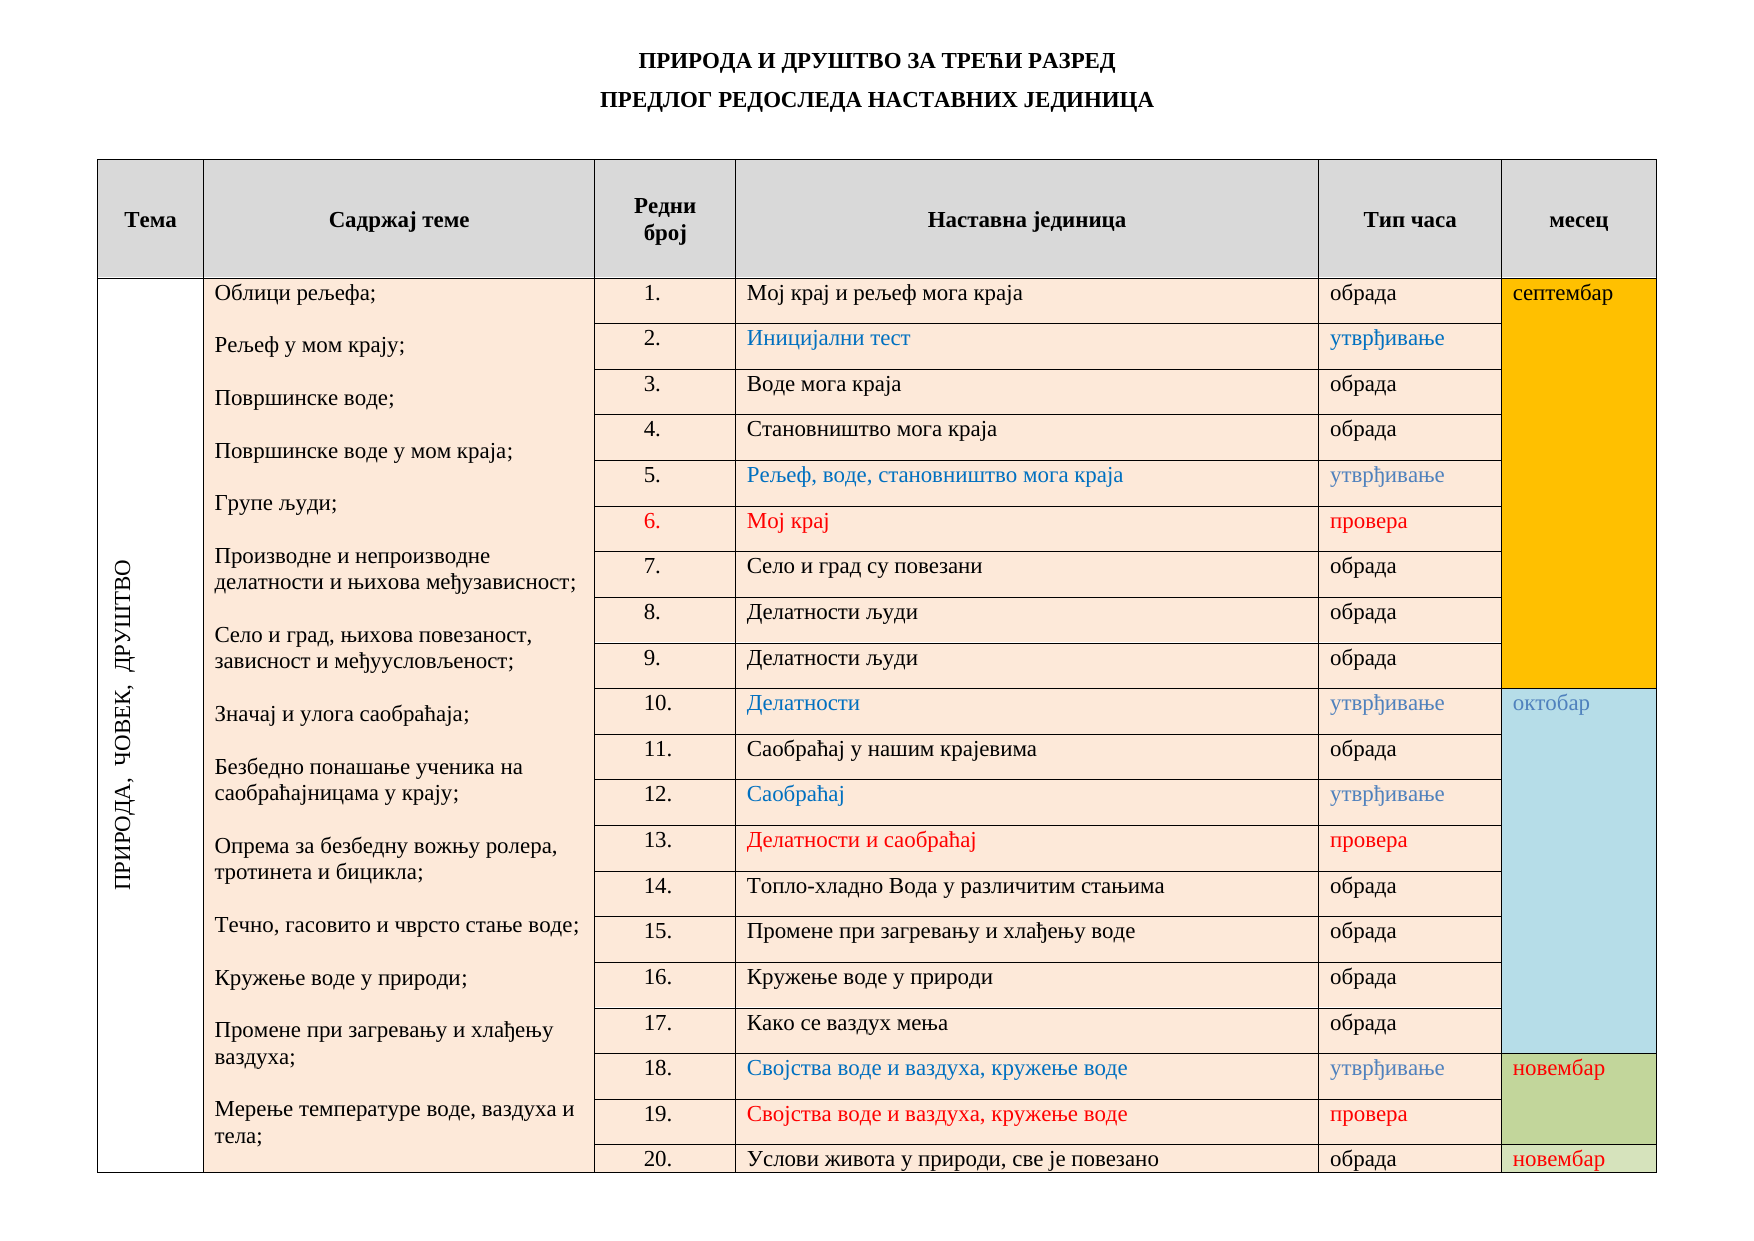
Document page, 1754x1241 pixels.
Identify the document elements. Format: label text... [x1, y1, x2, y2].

table_cell [595, 552, 735, 597]
table_cell Мој крај и рељеф мога краја [736, 279, 1318, 323]
table_cell обрада [1319, 917, 1501, 962]
table_cell [595, 872, 735, 916]
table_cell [736, 1145, 1318, 1172]
table_cell утврђивање [1319, 461, 1501, 506]
table_cell Мој крај [736, 507, 1318, 551]
table_cell новембар [1502, 1145, 1656, 1172]
table_cell [595, 689, 735, 734]
table_cell Воде мога краја [736, 370, 1318, 414]
text ПРЕДЛОГ РЕДОСЛЕДА НАСТАВНИХ ЈЕДИНИЦА [75, 86, 1679, 113]
table_cell Кружење воде у природи [736, 963, 1318, 1007]
table_cell [595, 279, 735, 323]
table_cell [595, 507, 735, 551]
table_cell Делатности људи [736, 644, 1318, 688]
table_cell [595, 598, 735, 642]
table_cell Како се ваздух мења [736, 1009, 1318, 1053]
table_header Наставна јединица [736, 160, 1318, 277]
table_cell обрада [1319, 735, 1501, 779]
table_header Садржај теме [204, 160, 594, 277]
table_cell Иницијални тест [736, 324, 1318, 369]
table_cell Облици рељефа; Рељеф у мом крају; Површинске воде; Површинске воде у мом краја; Групе људи; Производне и непроизводне делатности и њихова међузависност; Село и град, њихова повезаност, зависност и међуусловљеност; Значај и улога саобраћаја; Безбедно понашање ученика на саобраћајницама у крају; Опрема за безбедну вожњу ролера, тротинета и бицикла; Течно, гасовито и чврсто стање воде; Кружење воде у природи; Промене при загревању и хлађењу ваздуха; Мерење температуре воде, ваздуха и тела; Услови за живот, ланац исхране и међусобни утицаји у животним Заједницама; Копнене животне заједнице; Водене животне заједнице; Култивисане животне заједнице; Значај и заштита животних заједница; Животне заједнице у мом крају и човеков однос према њима; Начини преношења и мере заштите од заразних болести; [204, 279, 594, 1172]
table_cell Рељеф, воде, становништво мога краја [736, 461, 1318, 506]
table_cell [595, 1009, 735, 1053]
table_cell [595, 780, 735, 825]
table_cell обрада [1319, 552, 1501, 597]
table_cell утврђивање [1319, 689, 1501, 734]
table_cell [595, 1145, 735, 1172]
table_cell [595, 324, 735, 369]
table_cell [595, 644, 735, 688]
table_cell [595, 370, 735, 414]
table_cell [595, 415, 735, 460]
table_cell [595, 461, 735, 506]
table_cell [595, 1100, 735, 1144]
table_cell Својства воде и ваздуха, кружење воде [736, 1100, 1318, 1144]
table_cell обрада [1319, 1145, 1501, 1172]
table_cell Својства воде и ваздуха, кружење воде [736, 1054, 1318, 1099]
table_cell обрада [1319, 1009, 1501, 1053]
table_cell провера [1319, 826, 1501, 871]
table_cell [595, 917, 735, 962]
table_cell обрада [1319, 598, 1501, 642]
table_cell септембар [1502, 279, 1656, 688]
table_cell Делатности [736, 689, 1318, 734]
table_cell октобар [1502, 689, 1656, 1053]
table_cell утврђивање [1319, 1054, 1501, 1099]
table_cell [595, 735, 735, 779]
table_cell обрада [1319, 963, 1501, 1007]
table_cell провера [1319, 1100, 1501, 1144]
table_cell ПРИРОДА, ЧОВЕК, ДРУШТВО [98, 279, 203, 1172]
table_cell Делатности и саобраћај [736, 826, 1318, 871]
table_cell обрада [1319, 279, 1501, 323]
table_cell Промене при загревању и хлађењу воде [736, 917, 1318, 962]
table_cell [595, 963, 735, 1007]
text ПРИРОДА И ДРУШТВО ЗА ТРЕЋИ РАЗРЕД [75, 47, 1679, 73]
table_cell новембар [1502, 1054, 1656, 1144]
table_cell Топло-хладно Вода у различитим стањима [736, 872, 1318, 916]
table_cell обрада [1319, 644, 1501, 688]
table_cell Становништво мога краја [736, 415, 1318, 460]
table_cell утврђивање [1319, 324, 1501, 369]
table_cell обрада [1319, 415, 1501, 460]
table_cell [595, 826, 735, 871]
table_cell обрада [1319, 872, 1501, 916]
table_header Редни број [595, 160, 735, 277]
table_cell Село и град су повезани [736, 552, 1318, 597]
table_header Тип часа [1319, 160, 1501, 277]
table_cell [595, 1054, 735, 1099]
table_cell провера [1319, 507, 1501, 551]
table_cell обрада [1319, 370, 1501, 414]
table_header месец [1502, 160, 1656, 277]
table_cell Саобраћај [736, 780, 1318, 825]
table_cell Саобраћај у нашим крајевима [736, 735, 1318, 779]
table_cell утврђивање [1319, 780, 1501, 825]
table_cell Делатности људи [736, 598, 1318, 642]
table_header Tема [98, 160, 203, 277]
